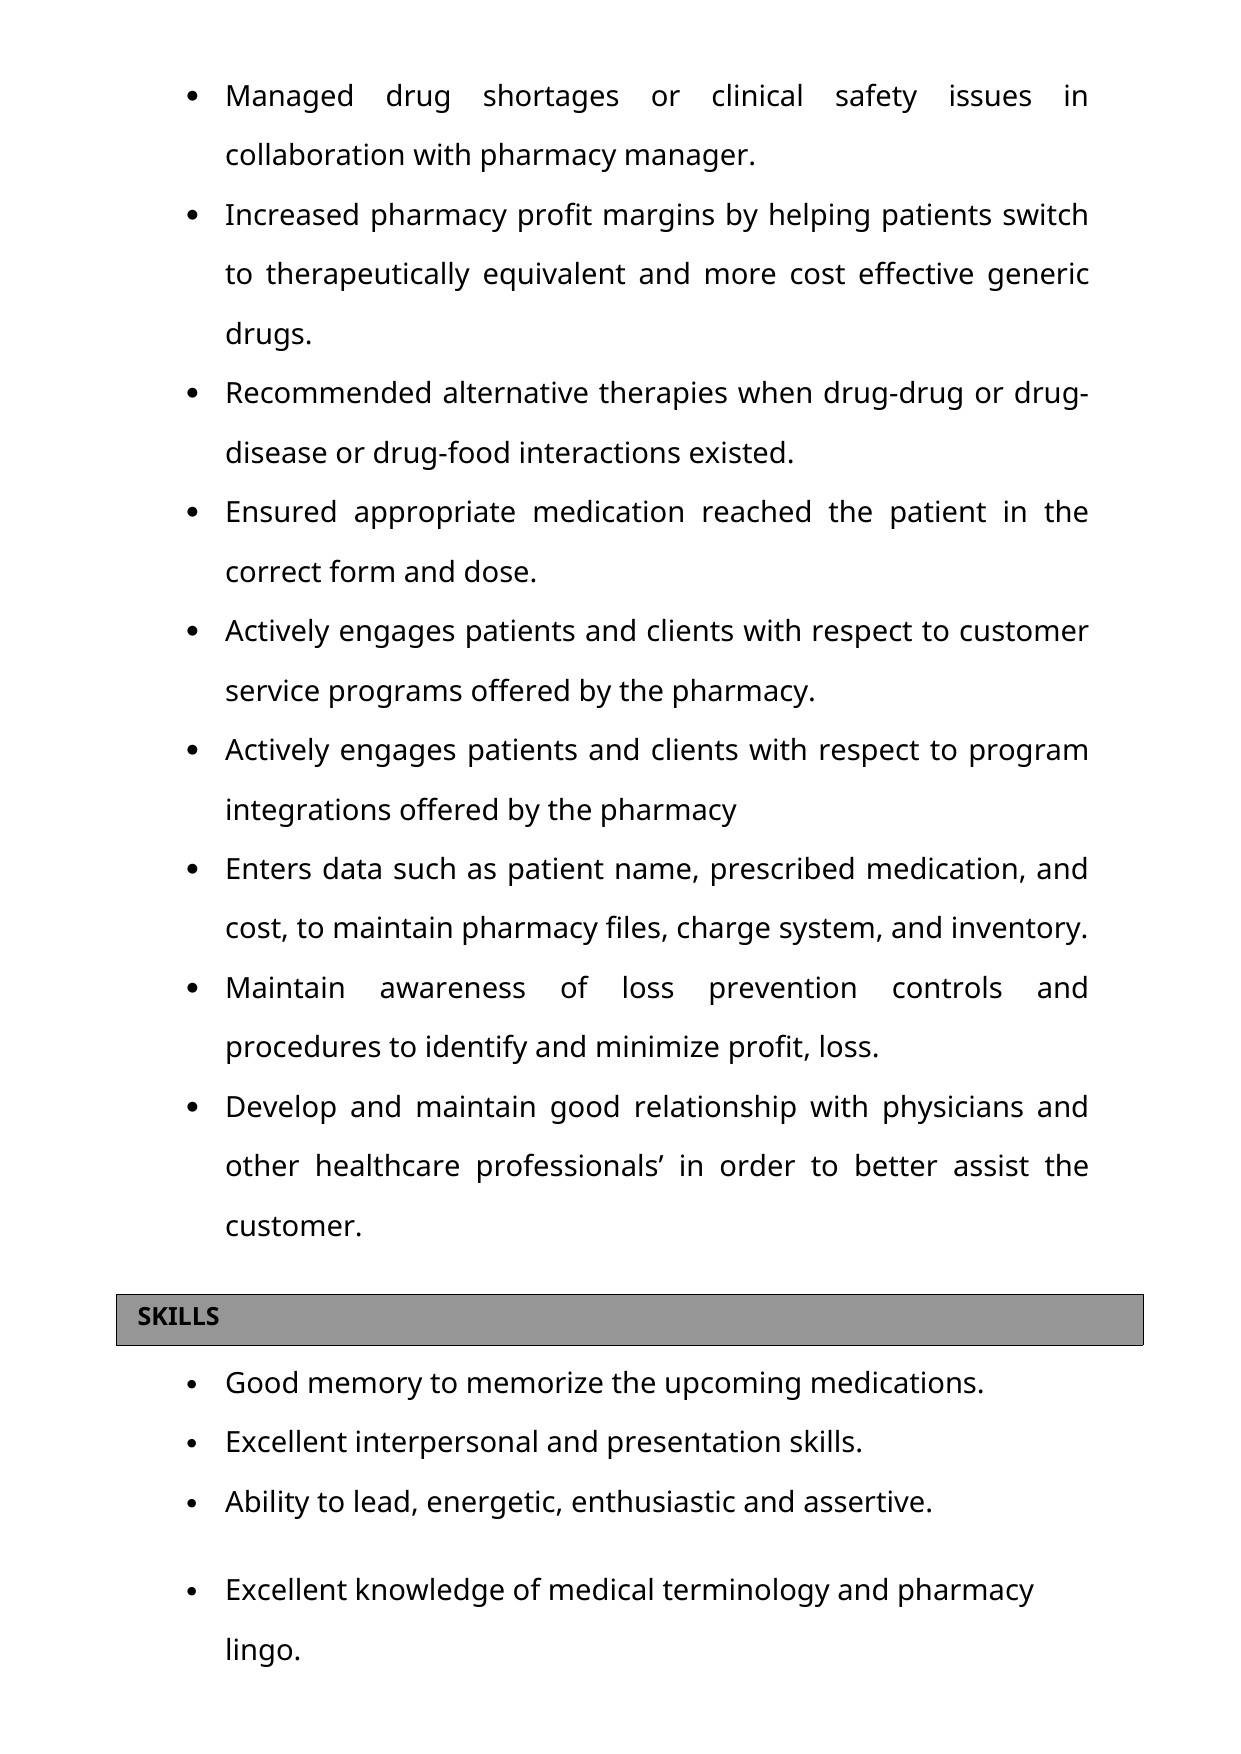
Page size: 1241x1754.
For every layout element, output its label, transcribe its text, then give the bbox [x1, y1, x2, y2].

list Ability to lead, energetic, enthusiastic and assertive. [187, 1481, 1090, 1521]
list Recommended alternative therapies when drug-drug or drug-disease or drug-food interactions existed. [187, 372, 1090, 472]
list Ensured appropriate medication reached the patient in the correct form and dose. [187, 491, 1090, 591]
list Excellent interpersonal and presentation skills. [187, 1421, 1090, 1461]
list Increased pharmacy profit margins by helping patients switch to therapeutically equivalent and more cost effective generic drugs. [187, 194, 1090, 353]
list Actively engages patients and clients with respect to customer service programs offered by the pharmacy. [187, 610, 1090, 709]
list Managed drug shortages or clinical safety issues in collaboration with pharmacy manager. [187, 75, 1090, 174]
list Actively engages patients and clients with respect to program integrations offered by the pharmacy [187, 729, 1090, 828]
list Excellent knowledge of medical terminology and pharmacy lingo. [187, 1569, 1090, 1669]
list Develop and maintain good relationship with physicians and other healthcare professionals’ in order to better assist the customer. [187, 1086, 1090, 1245]
list Enters data such as patient name, prescribed medication, and cost, to maintain pharmacy files, charge system, and inventory. [187, 848, 1090, 947]
list Maintain awareness of loss prevention controls and procedures to identify and minimize profit, loss. [187, 967, 1090, 1066]
list Good memory to memorize the upcoming medications. [187, 1362, 1090, 1402]
